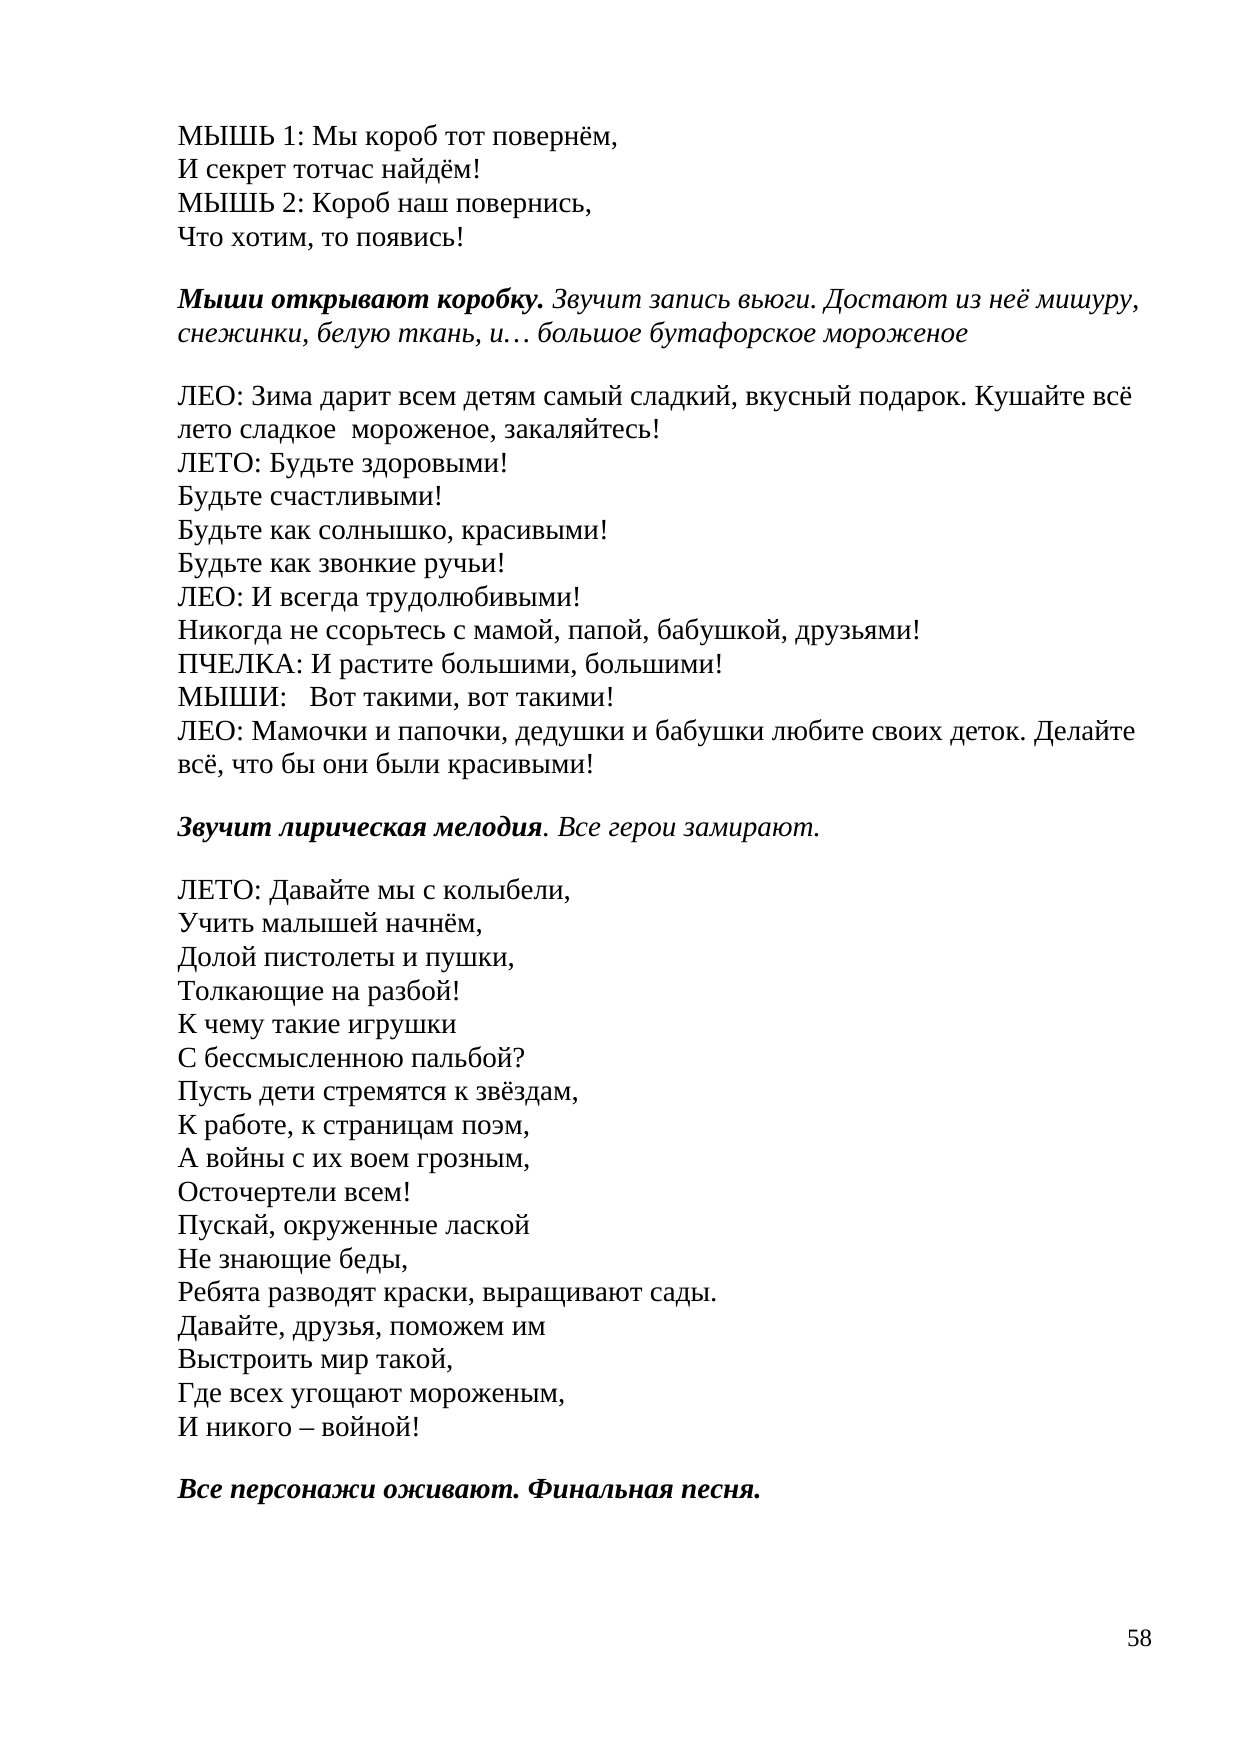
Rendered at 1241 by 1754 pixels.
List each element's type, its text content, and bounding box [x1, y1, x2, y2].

text Звучит лирическая мелодия. Все герои замирают. [177, 809, 1152, 843]
text МЫШЬ 1: Мы короб тот повернём, И секрет тотчас найдём! МЫШЬ 2: Короб наш повернись, Что хотим, то появись! [177, 118, 1152, 252]
text Все персонажи оживают. Финальная песня. [177, 1471, 1152, 1505]
text ЛЕО: Зима дарит всем детям самый сладкий, вкусный подарок. Кушайте всё лето сладкое мороженое, закаляйтесь! ЛЕТО: Будьте здоровыми! Будьте счастливыми! Будьте как солнышко, красивыми! Будьте как звонкие ручьи! ЛЕО: И всегда трудолюбивыми! Никогда не ссорьтесь с мамой, папой, бабушкой, друзьями! ПЧЕЛКА: И растите большими, большими! МЫШИ: Вот такими, вот такими! ЛЕО: Мамочки и папочки, дедушки и бабушки любите своих деток. Делайте всё, что бы они были красивыми! [177, 378, 1152, 780]
text Мыши открывают коробку. Звучит запись вьюги. Достают из неё мишуру, снежинки, белую ткань, и… большое бутафорское мороженое [177, 281, 1152, 348]
text ЛЕТО: Давайте мы с колыбели, Учить малышей начнём, Долой пистолеты и пушки, Толкающие на разбой! К чему такие игрушки С бессмысленною пальбой? Пусть дети стремятся к звёздам, К работе, к страницам поэм, А войны с их воем грозным, Осточертели всем! Пускай, окруженные лаской Не знающие беды, Ребята разводят краски, выращивают сады. Давайте, друзья, поможем им Выстроить мир такой, Где всех угощают мороженым, И никого – войной! [177, 872, 1152, 1442]
